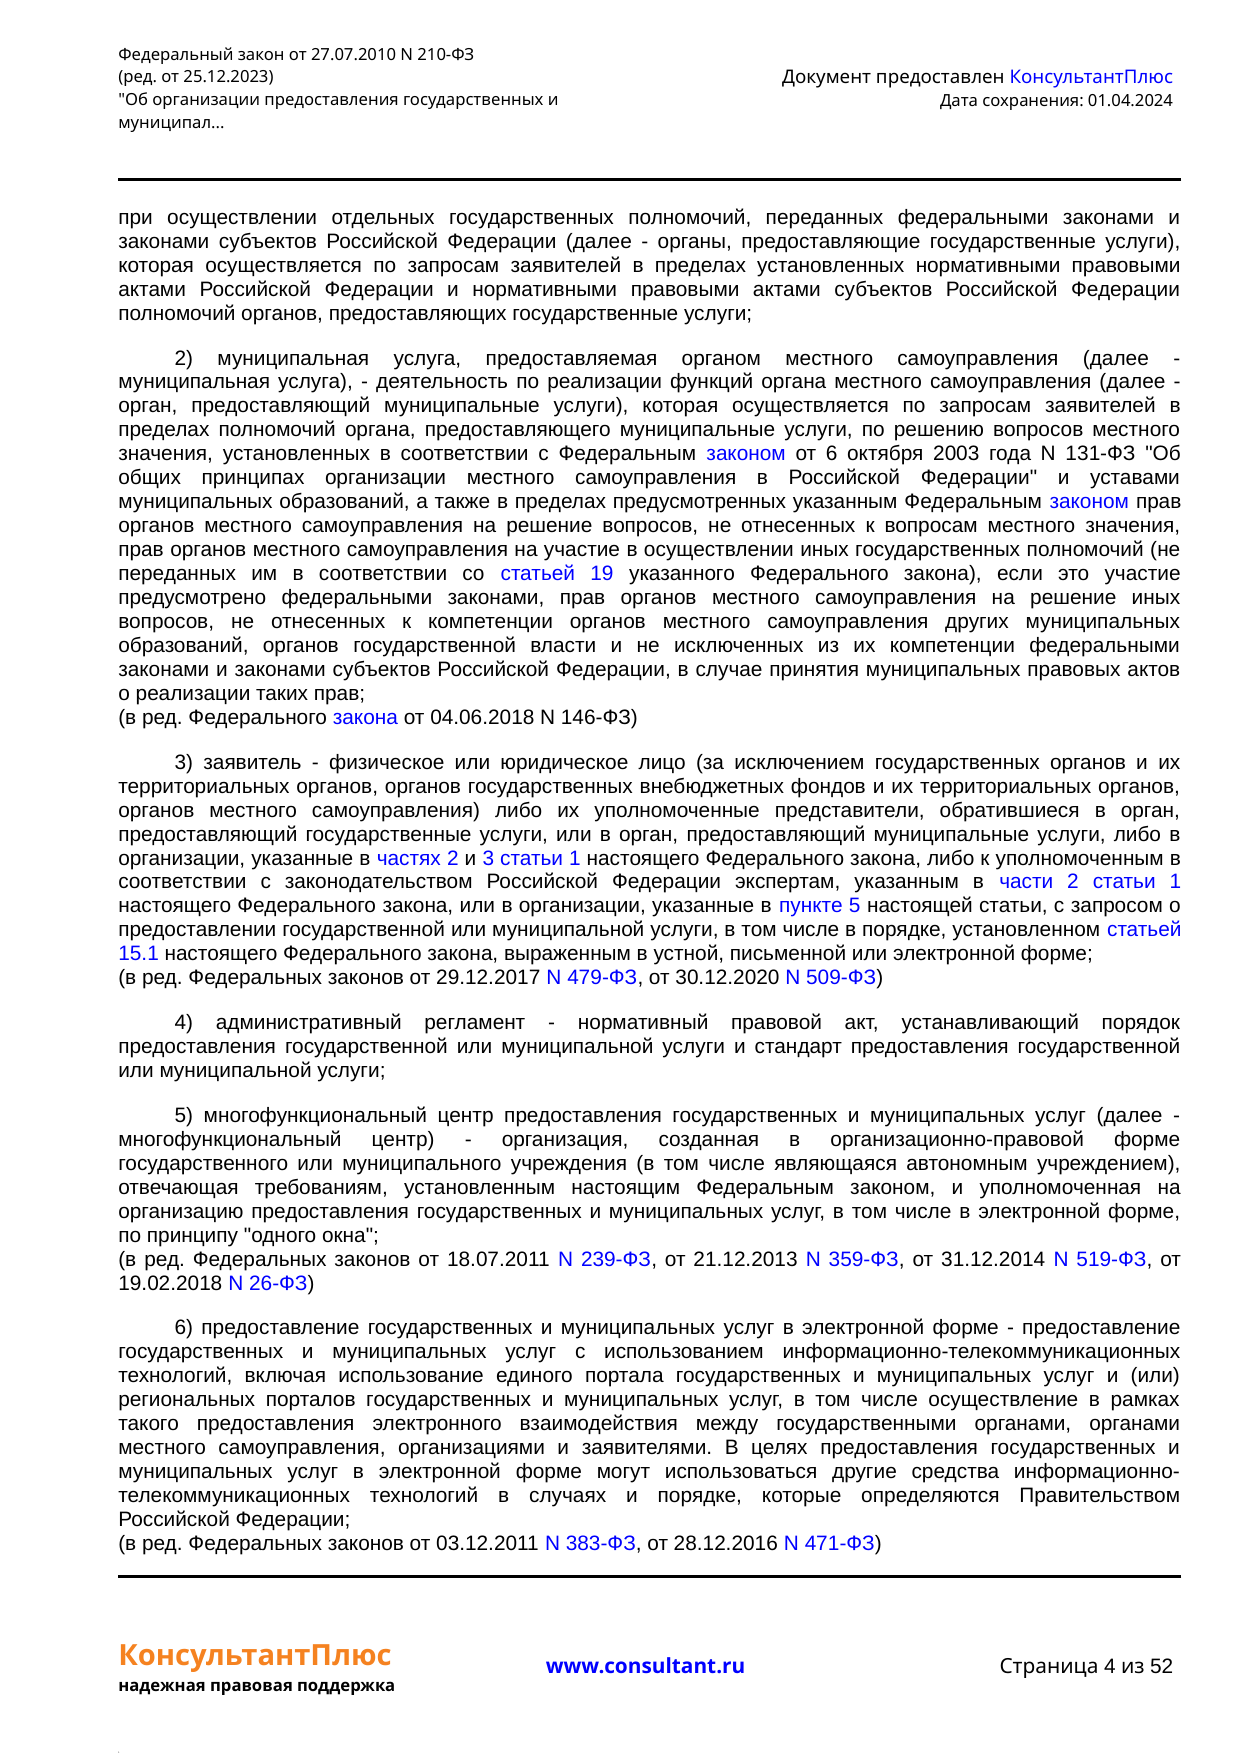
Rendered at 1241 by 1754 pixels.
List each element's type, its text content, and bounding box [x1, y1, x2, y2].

text 6) предоставление государственных и муниципальных услуг в электронной форме - предоставление государственных и муниципальных услуг с использованием информационно-телекоммуникационных технологий, включая использование единого портала государственных и муниципальных услуг и (или) региональных порталов государственных и муниципальных услуг, в том числе осуществление в рамках такого предоставления электронного взаимодействия между государственными органами, органами местного самоуправления, организациями и заявителями. В целях предоставления государственных и муниципальных услуг в электронной форме могут использоваться другие средства информационно-телекоммуникационных технологий в случаях и порядке, которые определяются Правительством Российской Федерации; [118, 1315, 1181, 1531]
text (в ред. Федеральных законов от 18.07.2011 N 239-ФЗ, от 21.12.2013 N 359-ФЗ, от 31.12.2014 N 519-ФЗ, от 19.02.2018 N 26-ФЗ) [118, 1246, 1181, 1294]
text 5) многофункциональный центр предоставления государственных и муниципальных услуг (далее - многофункциональный центр) - организация, созданная в организационно-правовой форме государственного или муниципального учреждения (в том числе являющаяся автономным учреждением), отвечающая требованиям, установленным настоящим Федеральным законом, и уполномоченная на организацию предоставления государственных и муниципальных услуг, в том числе в электронной форме, по принципу "одного окна"; [118, 1103, 1181, 1246]
text (в ред. Федеральных законов от 03.12.2011 N 383-ФЗ, от 28.12.2016 N 471-ФЗ) [118, 1531, 1181, 1555]
text 4) административный регламент - нормативный правовой акт, устанавливающий порядок предоставления государственной или муниципальной услуги и стандарт предоставления государственной или муниципальной услуги; [118, 1010, 1181, 1082]
text 3) заявитель - физическое или юридическое лицо (за исключением государственных органов и их территориальных органов, органов государственных внебюджетных фондов и их территориальных органов, органов местного самоуправления) либо их уполномоченные представители, обратившиеся в орган, предоставляющий государственные услуги, или в орган, предоставляющий муниципальные услуги, либо в организации, указанные в частях 2 и 3 статьи 1 настоящего Федерального закона, либо к уполномоченным в соответствии с законодательством Российской Федерации экспертам, указанным в части 2 статьи 1 настоящего Федерального закона, или в организации, указанные в пункте 5 настоящей статьи, с запросом о предоставлении государственной или муниципальной услуги, в том числе в порядке, установленном статьей 15.1 настоящего Федерального закона, выраженным в устной, письменной или электронной форме; [118, 749, 1181, 965]
text 2) муниципальная услуга, предоставляемая органом местного самоуправления (далее - муниципальная услуга), - деятельность по реализации функций органа местного самоуправления (далее - орган, предоставляющий муниципальные услуги), которая осуществляется по запросам заявителей в пределах полномочий органа, предоставляющего муниципальные услуги, по решению вопросов местного значения, установленных в соответствии с Федеральным законом от 6 октября 2003 года N 131-ФЗ "Об общих принципах организации местного самоуправления в Российской Федерации" и уставами муниципальных образований, а также в пределах предусмотренных указанным Федеральным законом прав органов местного самоуправления на решение вопросов, не отнесенных к вопросам местного значения, прав органов местного самоуправления на участие в осуществлении иных государственных полномочий (не переданных им в соответствии со статьей 19 указанного Федерального закона), если это участие предусмотрено федеральными законами, прав органов местного самоуправления на решение иных вопросов, не отнесенных к компетенции органов местного самоуправления других муниципальных образований, органов государственной власти и не исключенных из их компетенции федеральными законами и законами субъектов Российской Федерации, в случае принятия муниципальных правовых актов о реализации таких прав; [118, 345, 1181, 705]
text (в ред. Федерального закона от 04.06.2018 N 146-ФЗ) [118, 705, 1181, 729]
text (в ред. Федеральных законов от 29.12.2017 N 479-ФЗ, от 30.12.2020 N 509-ФЗ) [118, 965, 1181, 989]
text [118, 205, 1181, 324]
